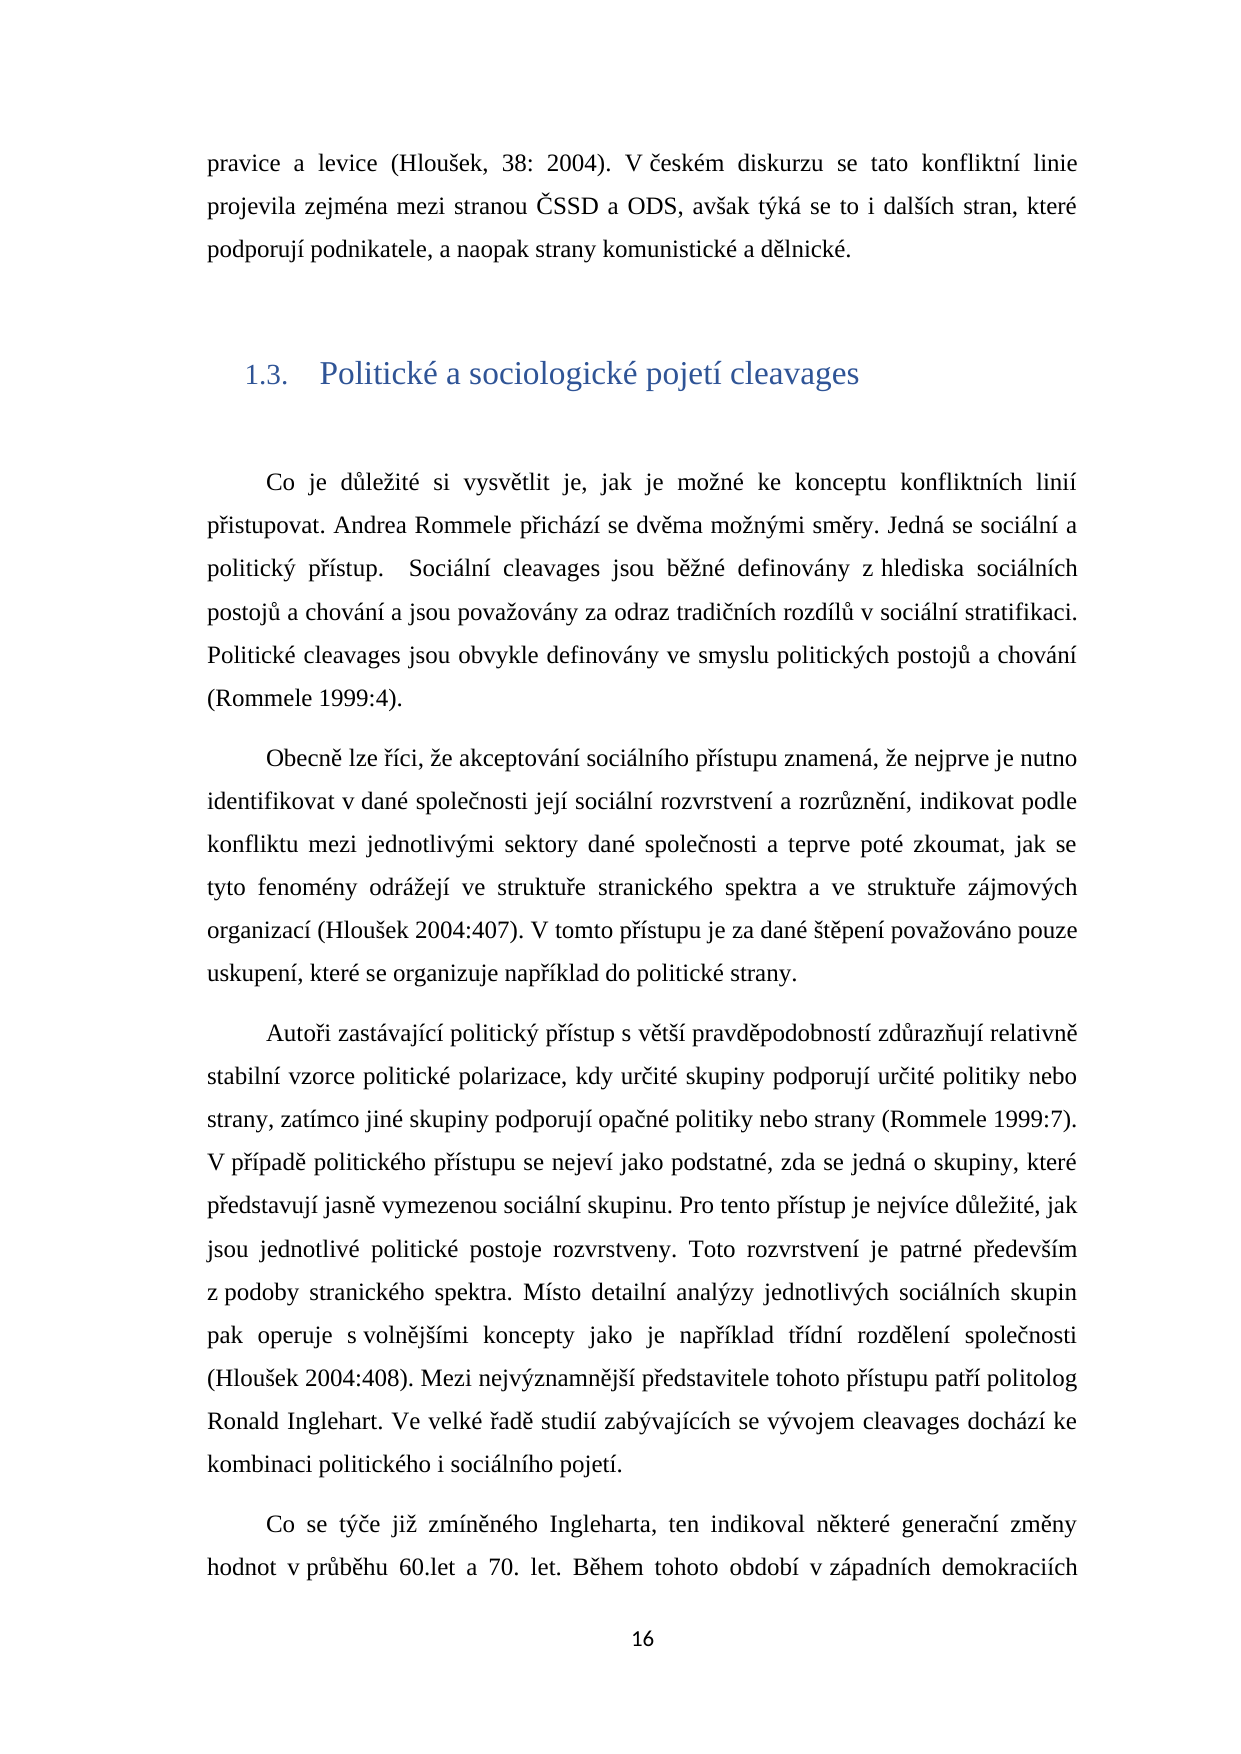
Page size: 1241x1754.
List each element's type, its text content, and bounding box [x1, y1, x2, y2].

text Autoři zastávající politický přístup s větší pravděpodobností zdůrazňují relativně stabilní vzorce politické polarizace, kdy určité skupiny podporují určité politiky nebo strany, zatímco jiné skupiny podporují opačné politiky nebo strany (Rommele 1999:7). V případě politického přístupu se nejeví jako podstatné, zda se jedná o skupiny, které představují jasně vymezenou sociální skupinu. Pro tento přístup je nejvíce důležité, jak jsou jednotlivé politické postoje rozvrstveny. Toto rozvrstvení je patrné především z podoby stranického spektra. Místo detailní analýzy jednotlivých sociálních skupin pak operuje s volnějšími koncepty jako je například třídní rozdělení společnosti (Hloušek 2004:408). Mezi nejvýznamnější představitele tohoto přístupu patří politolog Ronald Inglehart. Ve velké řadě studií zabývajících se vývojem cleavages dochází ke kombinaci politického i sociálního pojetí. [207, 1018, 1078, 1478]
subtitle Politické a sociologické pojetí cleavages [244, 353, 1078, 392]
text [207, 148, 1078, 263]
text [207, 1509, 1078, 1581]
text Obecně lze říci, že akceptování sociálního přístupu znamená, že nejprve je nutno identifikovat v dané společnosti její sociální rozvrstvení a rozrůznění, indikovat podle konfliktu mezi jednotlivými sektory dané společnosti a teprve poté zkoumat, jak se tyto fenomény odrážejí ve struktuře stranického spektra a ve struktuře zájmových organizací (Hloušek 2004:407). V tomto přístupu je za dané štěpení považováno pouze uskupení, které se organizuje například do politické strany. [207, 743, 1078, 987]
text Co je důležité si vysvětlit je, jak je možné ke konceptu konfliktních linií přistupovat. Andrea Rommele přichází se dvěma možnými směry. Jedná se sociální a politický přístup. Sociální cleavages jsou běžné definovány z hlediska sociálních postojů a chování a jsou považovány za odraz tradičních rozdílů v sociální stratifikaci. Politické cleavages jsou obvykle definovány ve smyslu politických postojů a chování (Rommele 1999:4). [207, 467, 1078, 712]
